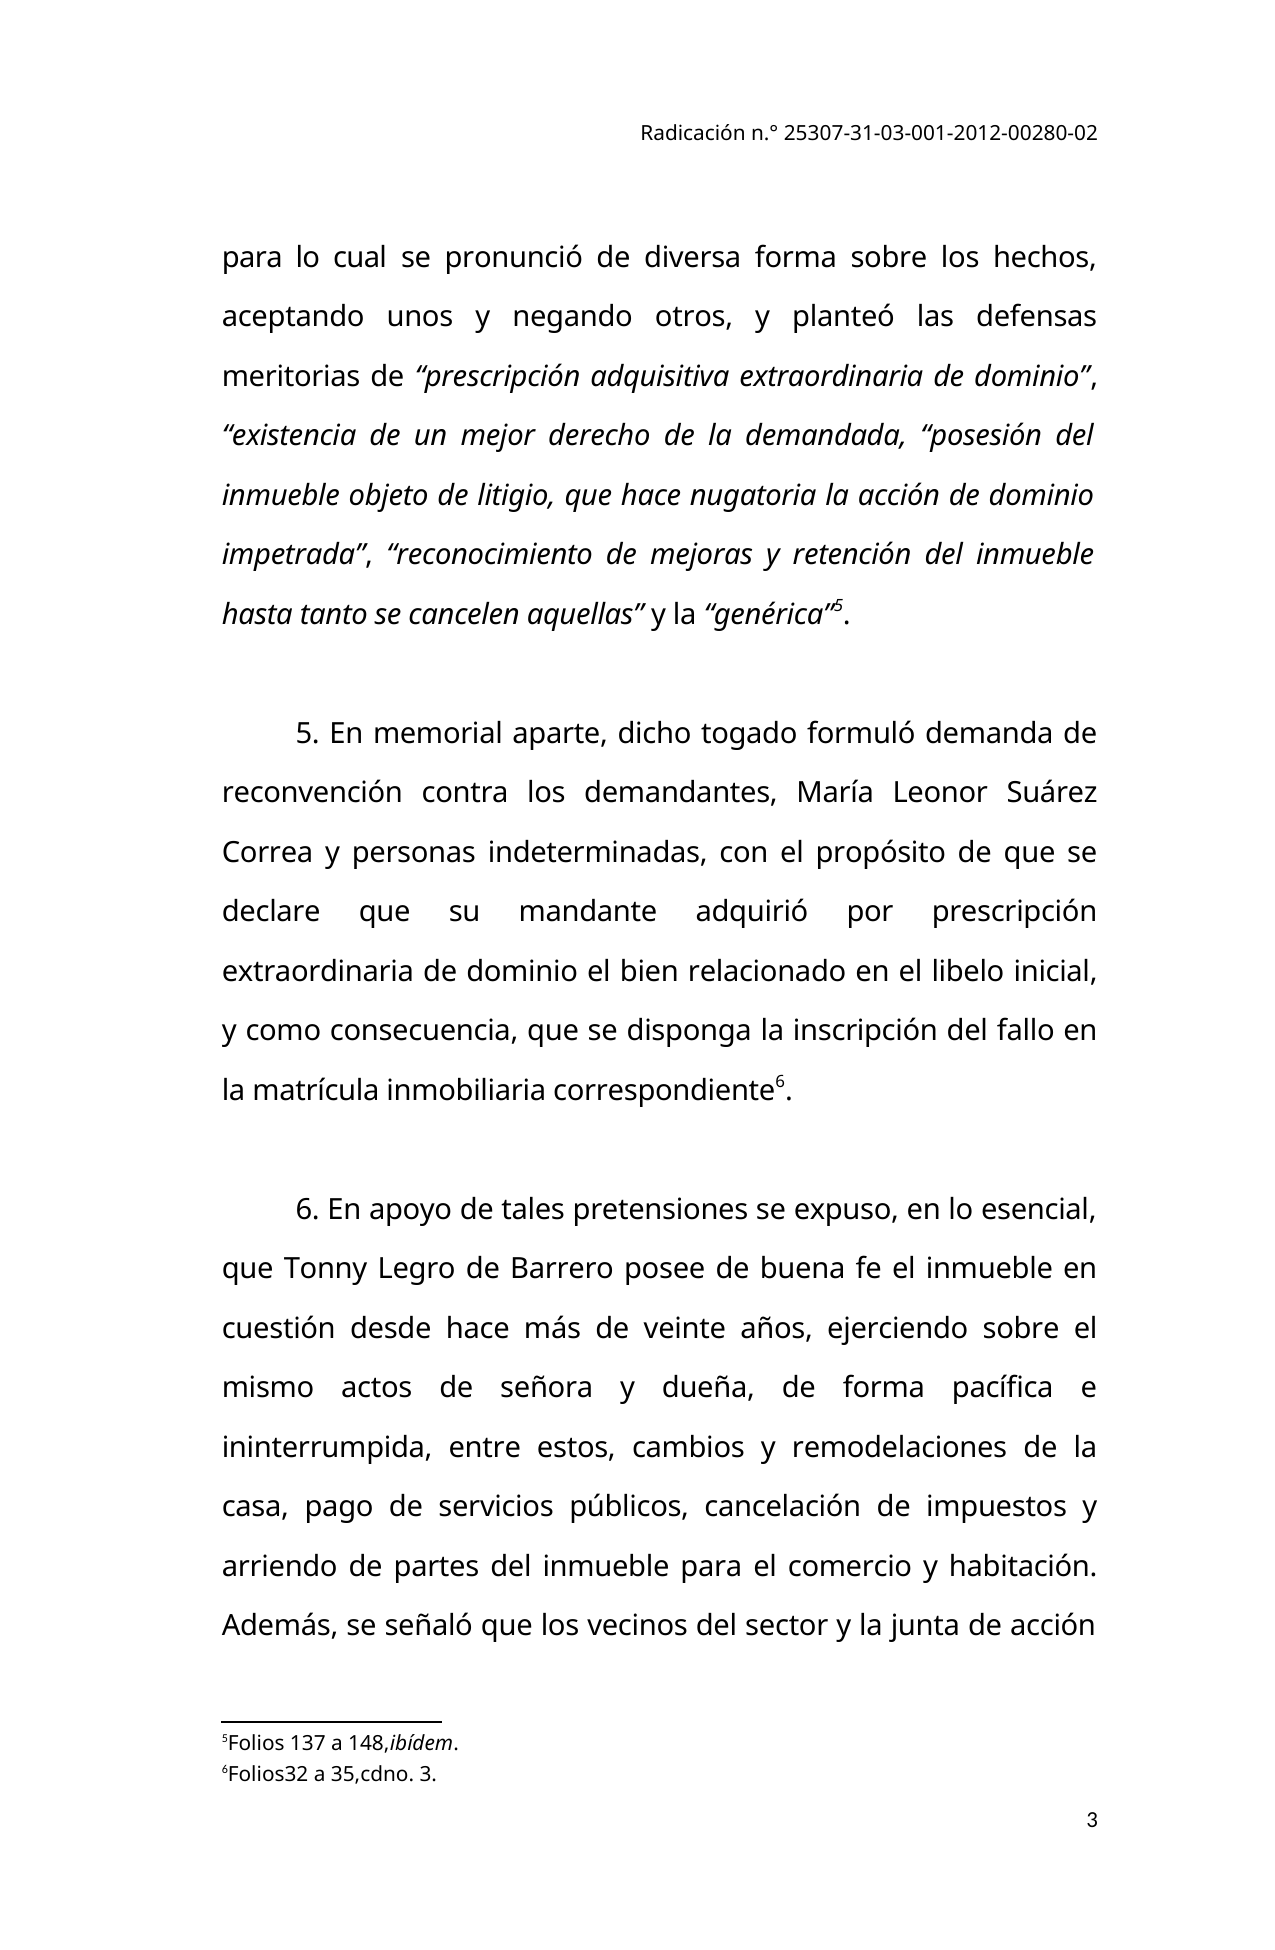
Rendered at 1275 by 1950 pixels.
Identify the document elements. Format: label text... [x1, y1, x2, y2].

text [222, 1188, 1098, 1644]
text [222, 236, 1098, 633]
text 5. En memorial aparte, dicho togado formuló demanda de reconvención contra los demandantes, María Leonor Suárez Correa y personas indeterminadas, con el propósito de que se declare que su mandante adquirió por prescripción extraordinaria de dominio el bien relacionado en el libelo inicial, y como consecuencia, que se disponga la inscripción del fallo en la matrícula inmobiliaria correspondiente. [222, 712, 1098, 1109]
